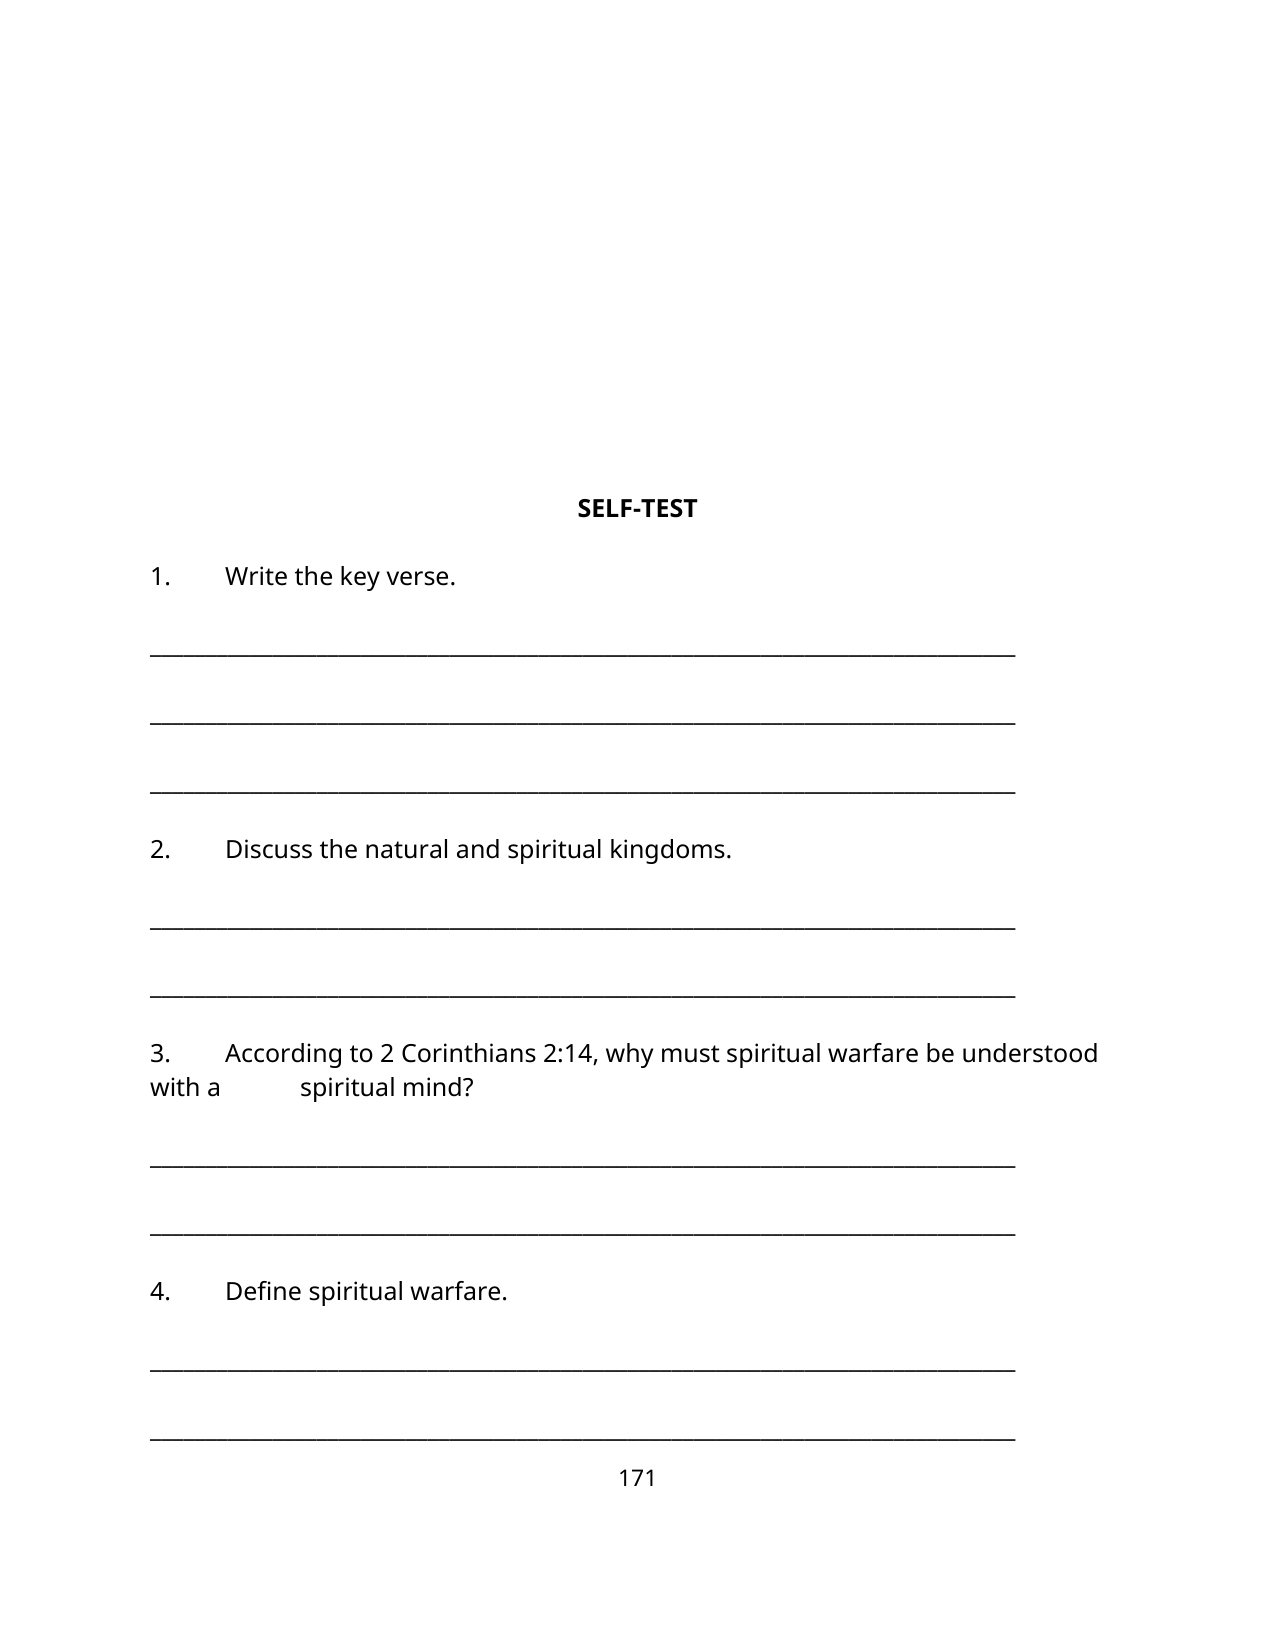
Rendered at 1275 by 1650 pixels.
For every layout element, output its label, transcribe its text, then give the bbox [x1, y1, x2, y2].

text ______________________________________________________________________________ [150, 899, 1125, 933]
text ______________________________________________________________________________ [150, 627, 1125, 661]
text ______________________________________________________________________________ [150, 695, 1125, 729]
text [150, 1410, 1125, 1444]
text ______________________________________________________________________________ [150, 763, 1125, 797]
text 4. Define spiritual warfare. [150, 1274, 1125, 1308]
text 1. Write the key verse. [150, 559, 1125, 593]
text ______________________________________________________________________________ [150, 1206, 1125, 1240]
text ______________________________________________________________________________ [150, 967, 1125, 1002]
text 3. According to 2 Corinthians 2:14, why must spiritual warfare be understood with a spiritual mind? [150, 1036, 1125, 1104]
text ______________________________________________________________________________ [150, 1138, 1125, 1172]
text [150, 1342, 1125, 1376]
text SELF-TEST [150, 491, 1125, 525]
text 2. Discuss the natural and spiritual kingdoms. [150, 831, 1125, 865]
